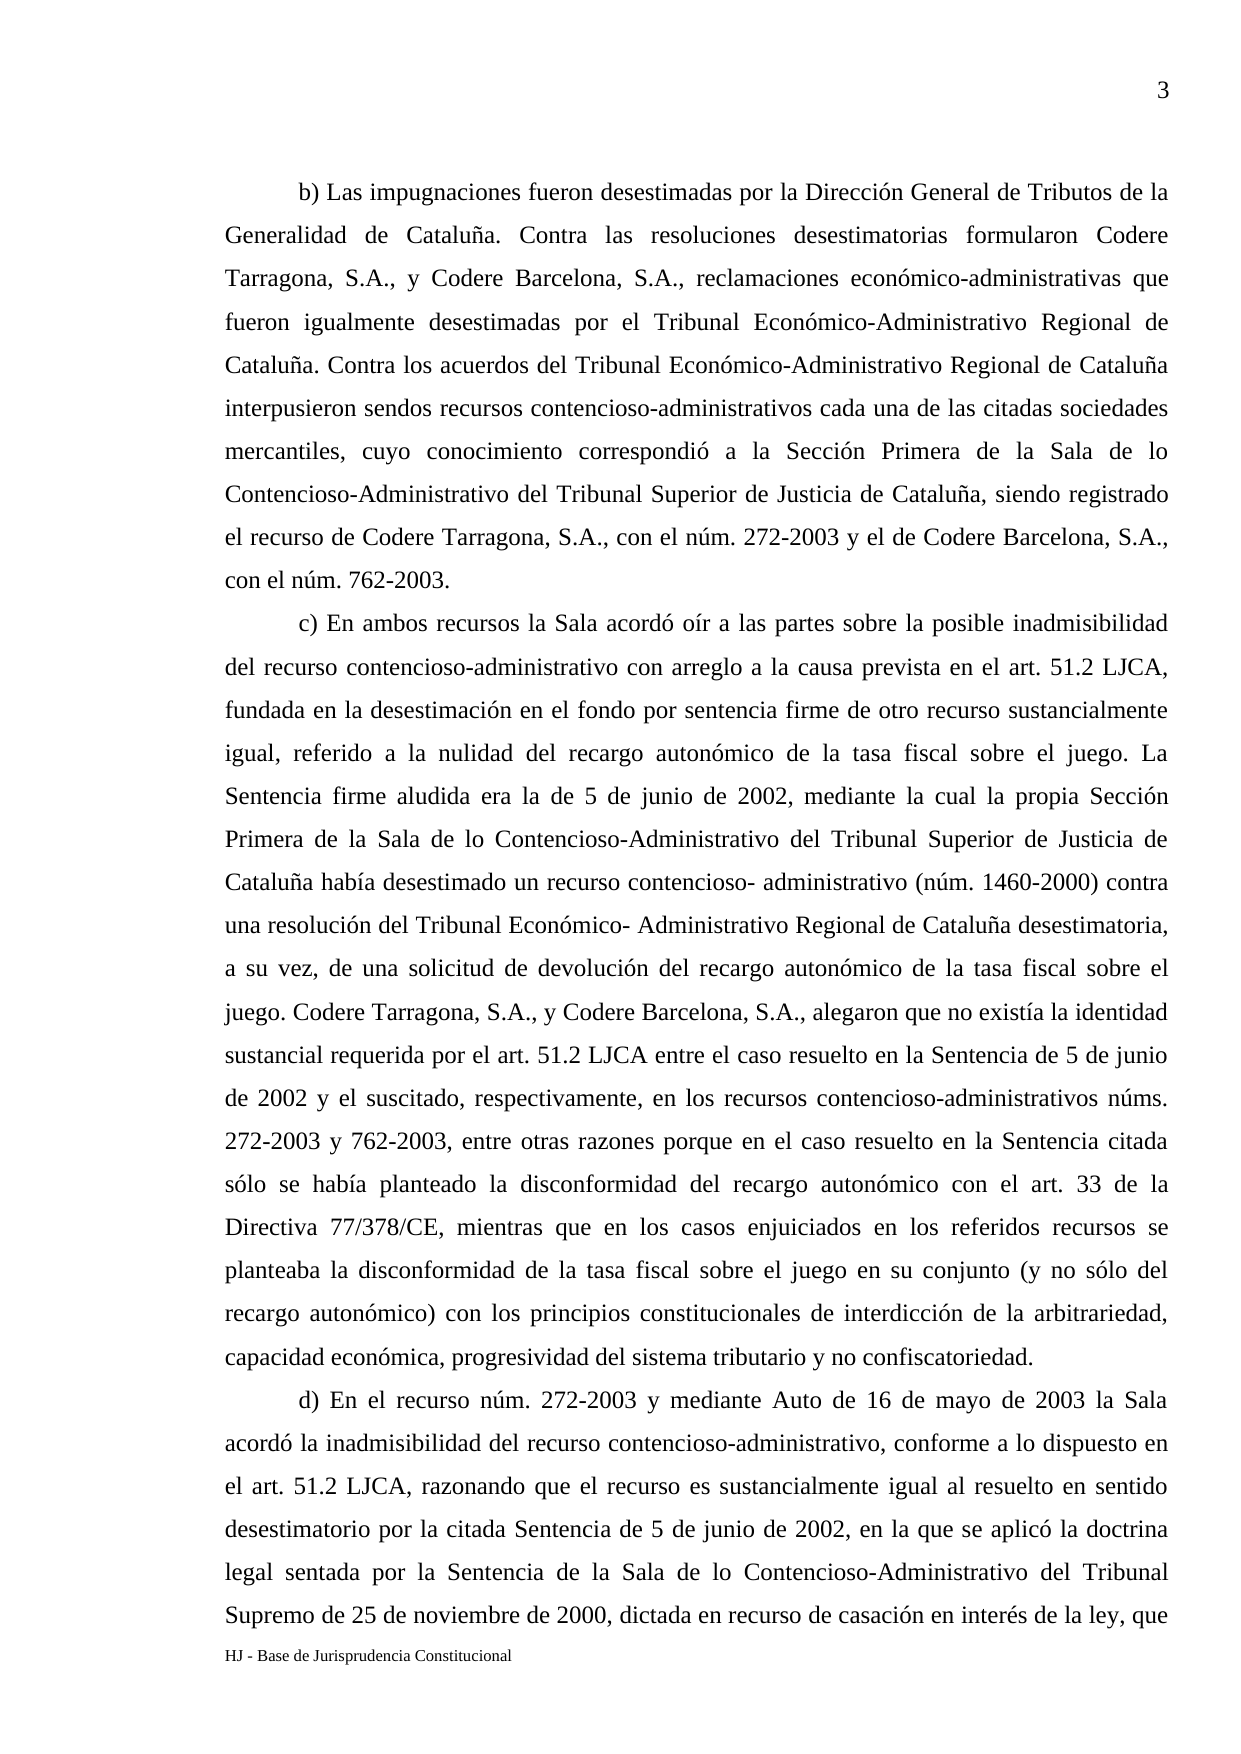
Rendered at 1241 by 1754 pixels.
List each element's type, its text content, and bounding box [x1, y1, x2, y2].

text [224, 1385, 1169, 1629]
text b) Las impugnaciones fueron desestimadas por la Dirección General de Tributos de la Generalidad de Cataluña. Contra las resoluciones desestimatorias formularon Codere Tarragona, S.A., y Codere Barcelona, S.A., reclamaciones económico-administrativas que fueron igualmente desestimadas por el Tribunal Económico-Administrativo Regional de Cataluña. Contra los acuerdos del Tribunal Económico-Administrativo Regional de Cataluña interpusieron sendos recursos contencioso-administrativos cada una de las citadas sociedades mercantiles, cuyo conocimiento correspondió a la Sección Primera de la Sala de lo Contencioso-Administrativo del Tribunal Superior de Justicia de Cataluña, siendo registrado el recurso de Codere Tarragona, S.A., con el núm. 272-2003 y el de Codere Barcelona, S.A., con el núm. 762-2003. [224, 177, 1169, 594]
text c) En ambos recursos la Sala acordó oír a las partes sobre la posible inadmisibilidad del recurso contencioso-administrativo con arreglo a la causa prevista en el art. 51.2 LJCA, fundada en la desestimación en el fondo por sentencia firme de otro recurso sustancialmente igual, referido a la nulidad del recargo autonómico de la tasa fiscal sobre el juego. La Sentencia firme aludida era la de 5 de junio de 2002, mediante la cual la propia Sección Primera de la Sala de lo Contencioso-Administrativo del Tribunal Superior de Justicia de Cataluña había desestimado un recurso contencioso- administrativo (núm. 1460-2000) contra una resolución del Tribunal Económico- Administrativo Regional de Cataluña desestimatoria, a su vez, de una solicitud de devolución del recargo autonómico de la tasa fiscal sobre el juego. Codere Tarragona, S.A., y Codere Barcelona, S.A., alegaron que no existía la identidad sustancial requerida por el art. 51.2 LJCA entre el caso resuelto en la Sentencia de 5 de junio de 2002 y el suscitado, respectivamente, en los recursos contencioso-administrativos núms. 272-2003 y 762-2003, entre otras razones porque en el caso resuelto en la Sentencia citada sólo se había planteado la disconformidad del recargo autonómico con el art. 33 de la Directiva 77/378/CE, mientras que en los casos enjuiciados en los referidos recursos se planteaba la disconformidad de la tasa fiscal sobre el juego en su conjunto (y no sólo del recargo autonómico) con los principios constitucionales de interdicción de la arbitrariedad, capacidad económica, progresividad del sistema tributario y no confiscatoriedad. [224, 608, 1169, 1370]
